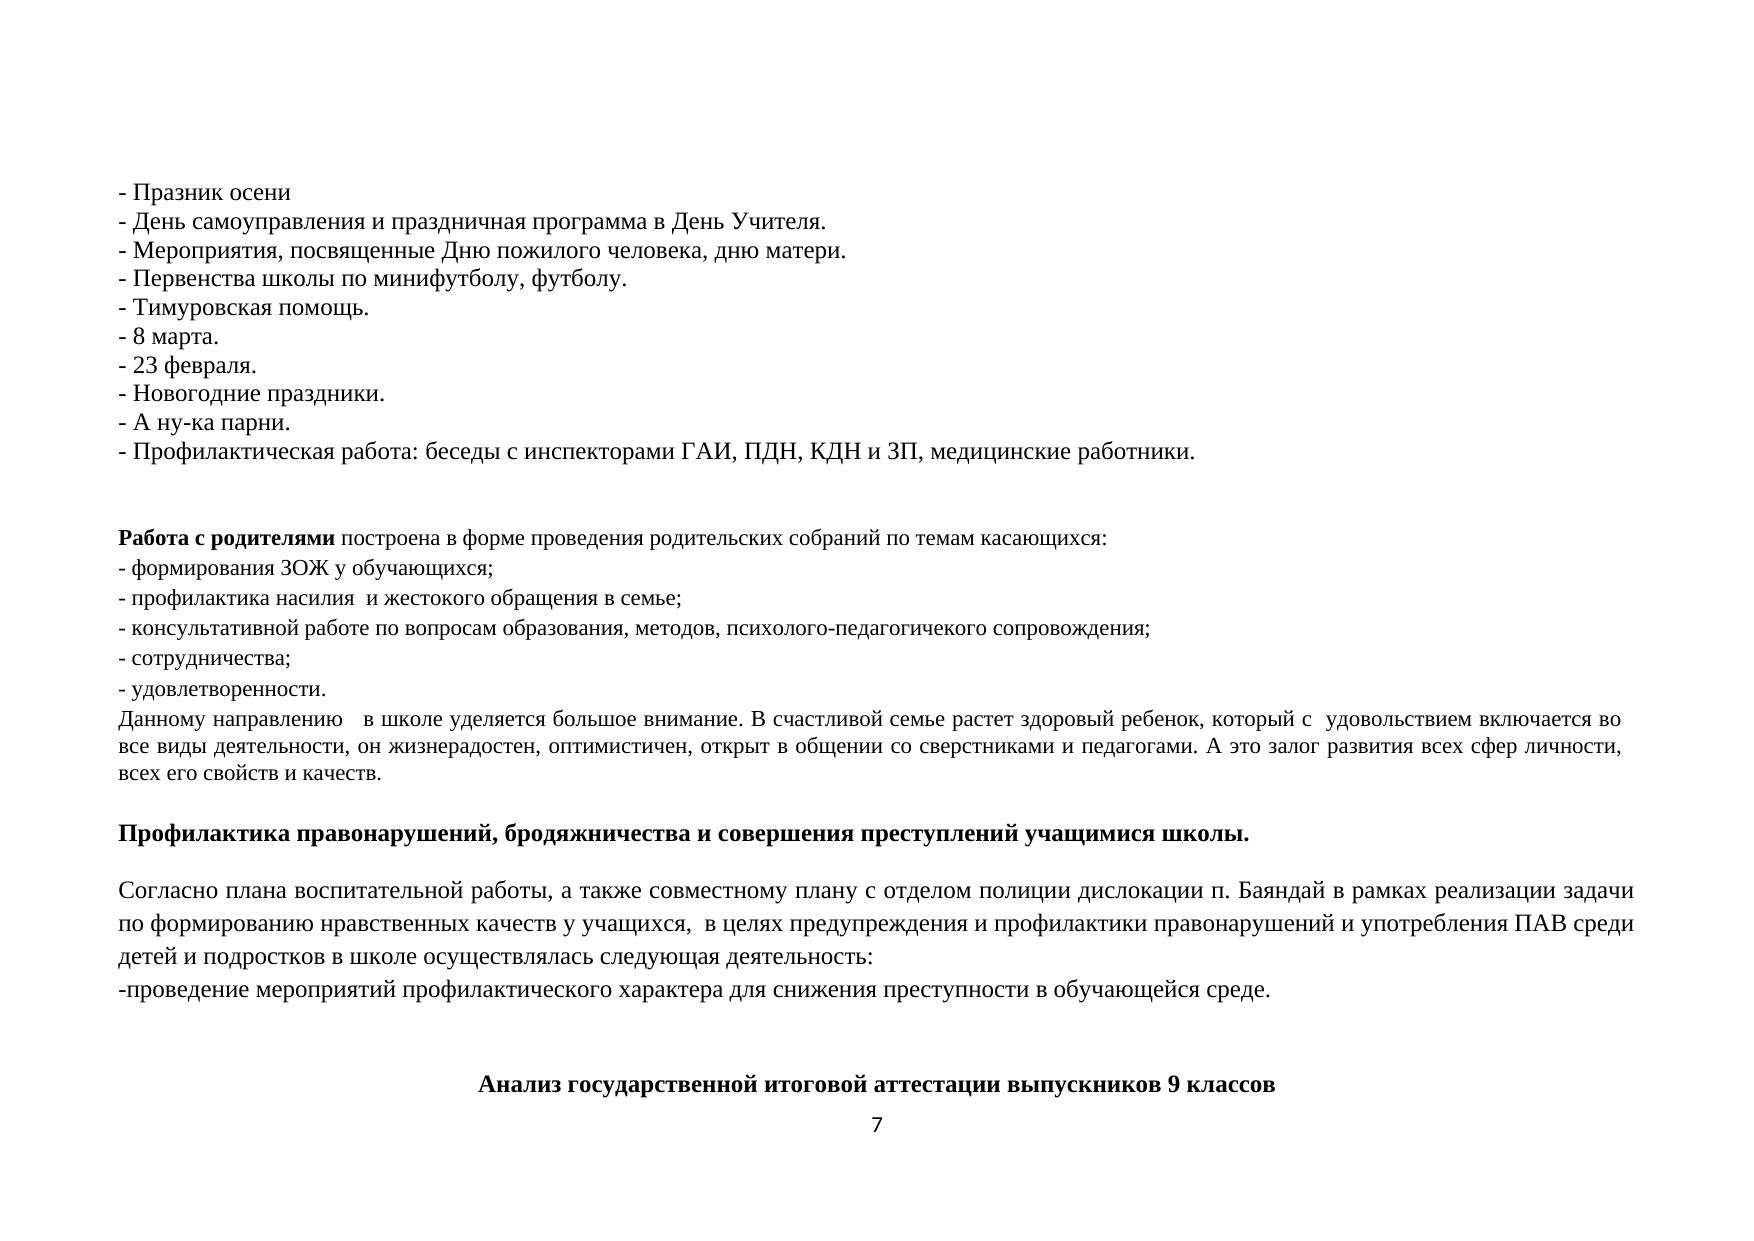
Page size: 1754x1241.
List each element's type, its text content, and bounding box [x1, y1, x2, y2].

text - профилактика насилия и жестокого обращения в семье; [118, 584, 1624, 610]
text Согласно плана воспитательной работы, а также совместному плану с отделом полиции дислокации п. Баяндай в рамках реализации задачи по формированию нравственных качеств у учащихся, в целях предупреждения и профилактики правонарушений и употребления ПАВ среди детей и подростков в школе осуществлялась следующая деятельность: [118, 875, 1636, 970]
text - Профилактическая работа: беседы с инспекторами ГАИ, ПДН, КДН и ЗП, медицинские работники. [118, 436, 1636, 465]
text - формирования ЗОЖ у обучающихся; [118, 554, 1624, 580]
text - Новогодние праздники. [118, 378, 1636, 407]
text - удовлетворенности. [118, 675, 1624, 701]
text - Празник осени [118, 177, 1636, 206]
text - 23 февраля. [118, 350, 1636, 378]
text - консультативной работе по вопросам образования, методов, психолого-педагогичекого сопровождения; [118, 614, 1624, 641]
text Анализ государственной итоговой аттестации выпускников 9 классов [118, 1069, 1636, 1098]
text - А ну-ка парни. [118, 407, 1636, 436]
text - Мероприятия, посвященные Дню пожилого человека, дню матери. [118, 235, 1636, 263]
text - Тимуровская помощь. [118, 292, 1636, 321]
text - День самоуправления и праздничная программа в День Учителя. [118, 206, 1636, 235]
text - 8 марта. [118, 321, 1636, 350]
text - сотрудничества; [118, 644, 1624, 671]
text -проведение мероприятий профилактического характера для снижения преступности в обучающейся среде. [118, 974, 1636, 1003]
text Данному направлению в школе уделяется большое внимание. В счастливой семье растет здоровый ребенок, который с удовольствием включается во все виды деятельности, он жизнерадостен, оптимистичен, открыт в общении со сверстниками и педагогами. А это залог развития всех сфер личности, всех его свойств и качеств. [118, 705, 1625, 785]
text - Первенства школы по минифутболу, футболу. [118, 263, 1636, 292]
text Работа с родителями построена в форме проведения родительских собраний по темам касающихся: [118, 524, 1624, 550]
text Профилактика правонарушений, бродяжничества и совершения преступлений учащимися школы. [118, 818, 1636, 846]
